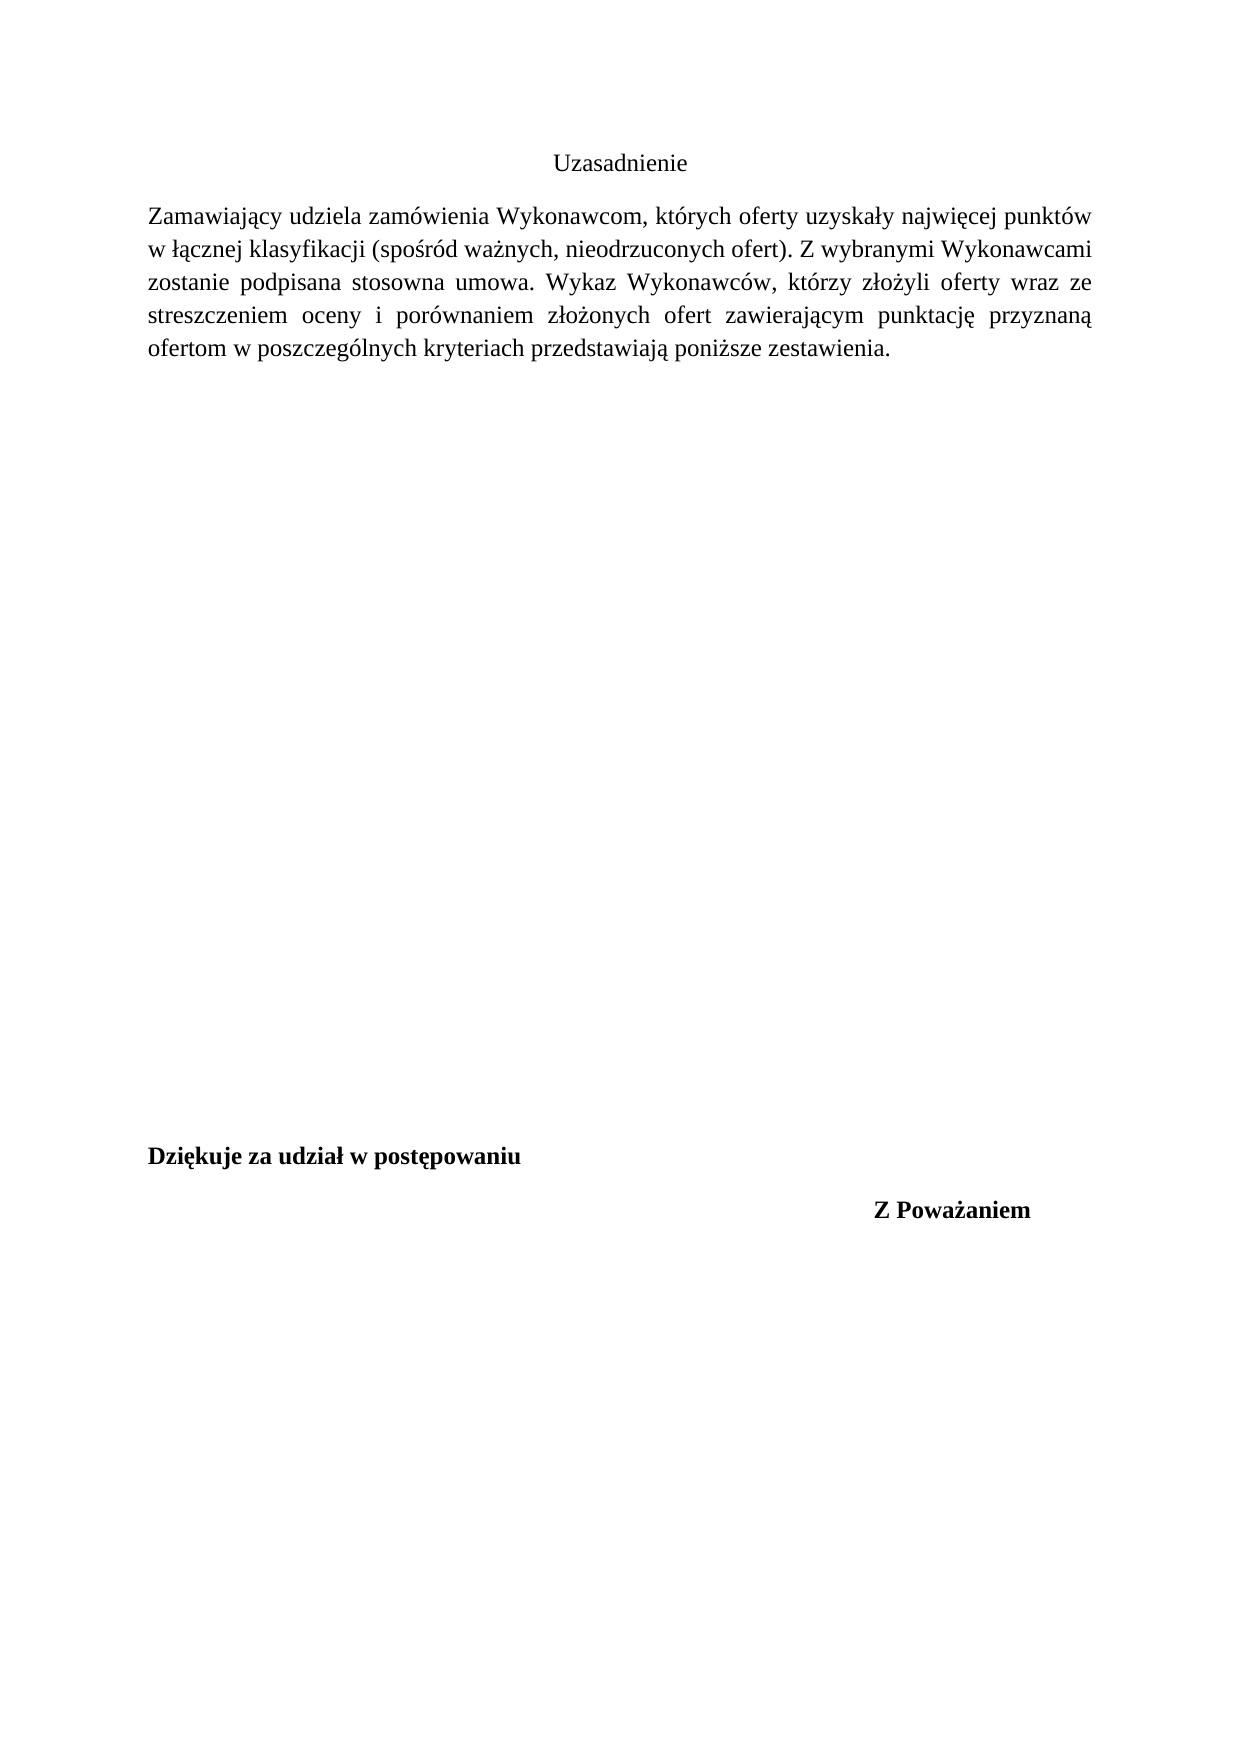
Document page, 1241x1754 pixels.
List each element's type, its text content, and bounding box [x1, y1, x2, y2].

text Dziękuje za udział w postępowaniu [148, 1141, 1093, 1170]
text Z Poważaniem [738, 1195, 1093, 1224]
text Zamawiający udziela zamówienia Wykonawcom, których oferty uzyskały najwięcej punktów w łącznej klasyfikacji (spośród ważnych, nieodrzuconych ofert). Z wybranymi Wykonawcami zostanie podpisana stosowna umowa. Wykaz Wykonawców, którzy złożyli oferty wraz ze streszczeniem oceny i porównaniem złożonych ofert zawierającym punktację przyznaną ofertom w poszczególnych kryteriach przedstawiają poniższe zestawienia. [148, 201, 1093, 362]
text Uzasadnienie [148, 148, 1093, 176]
